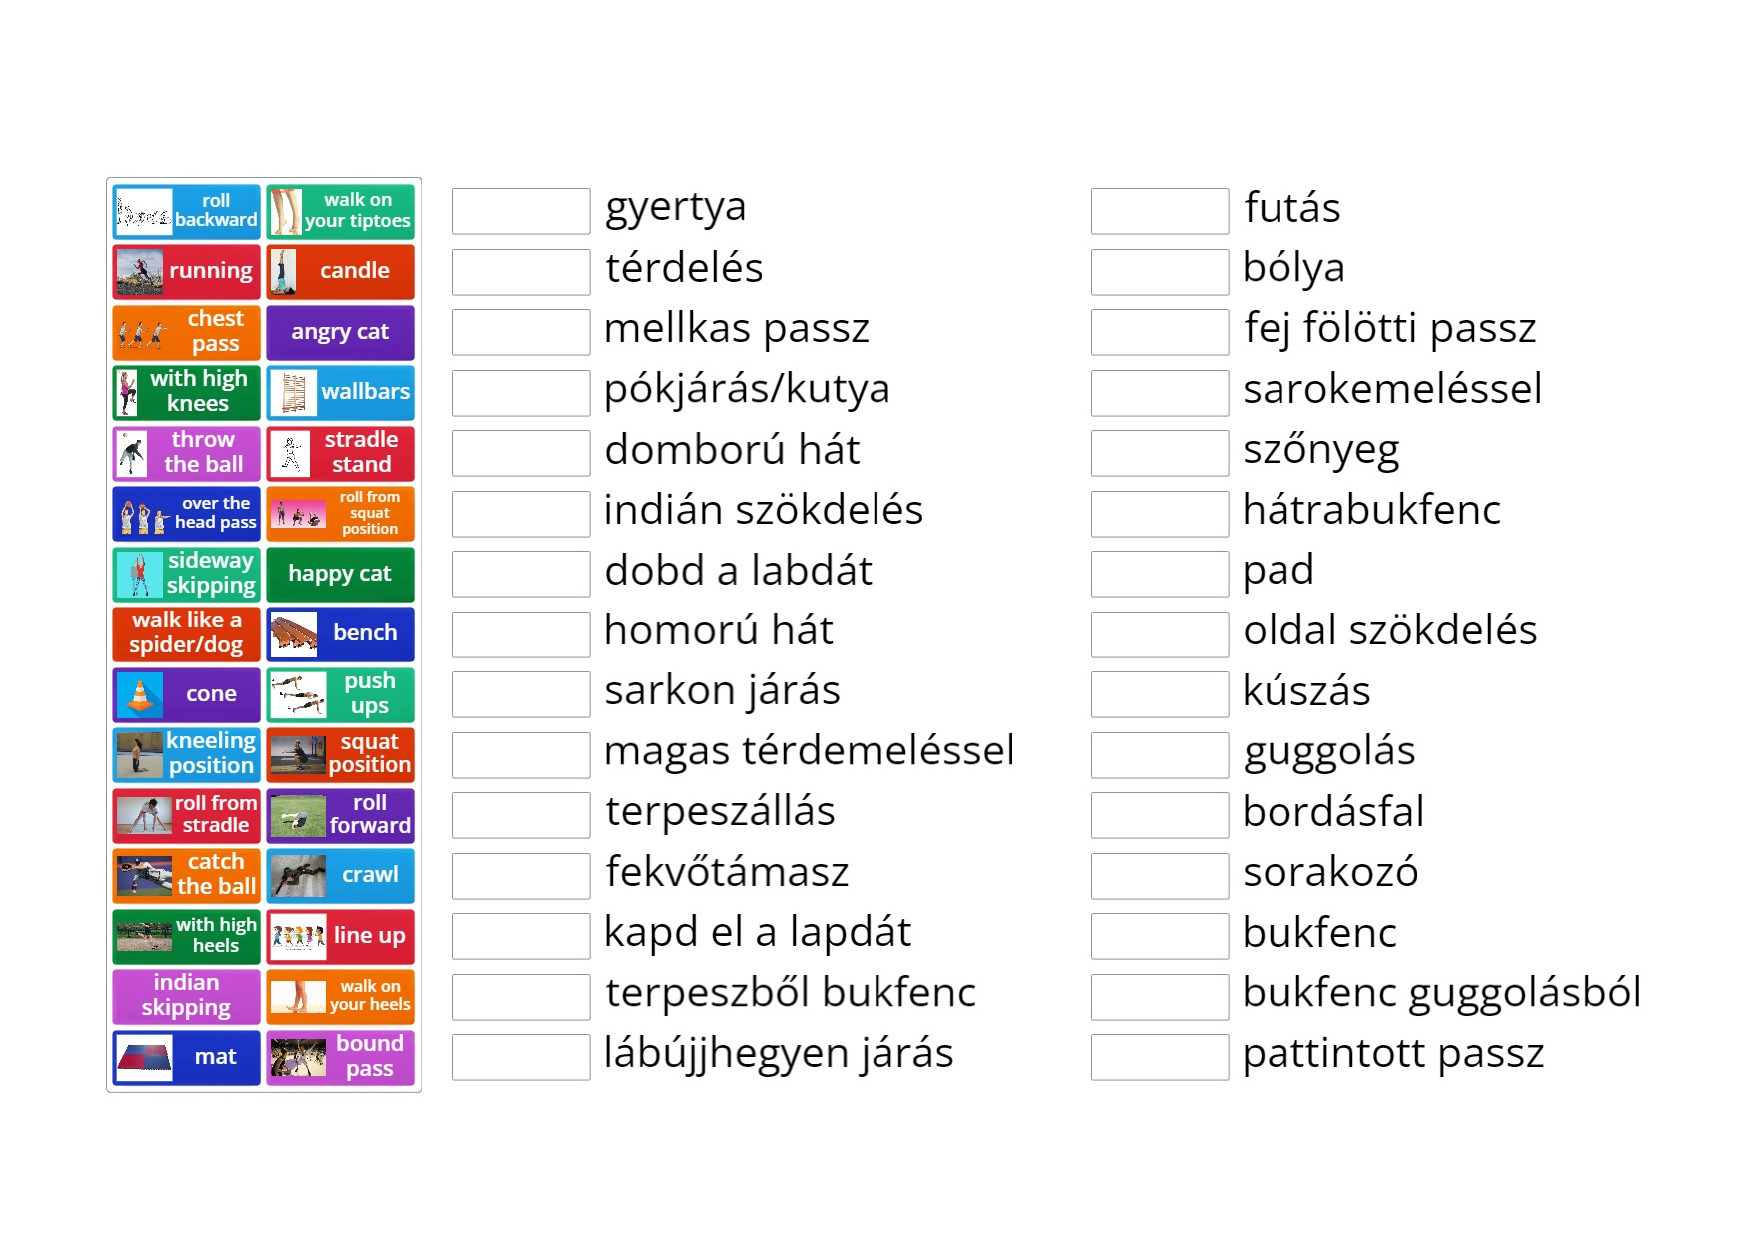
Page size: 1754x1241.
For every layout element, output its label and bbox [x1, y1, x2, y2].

picture [72, 141, 1682, 1099]
